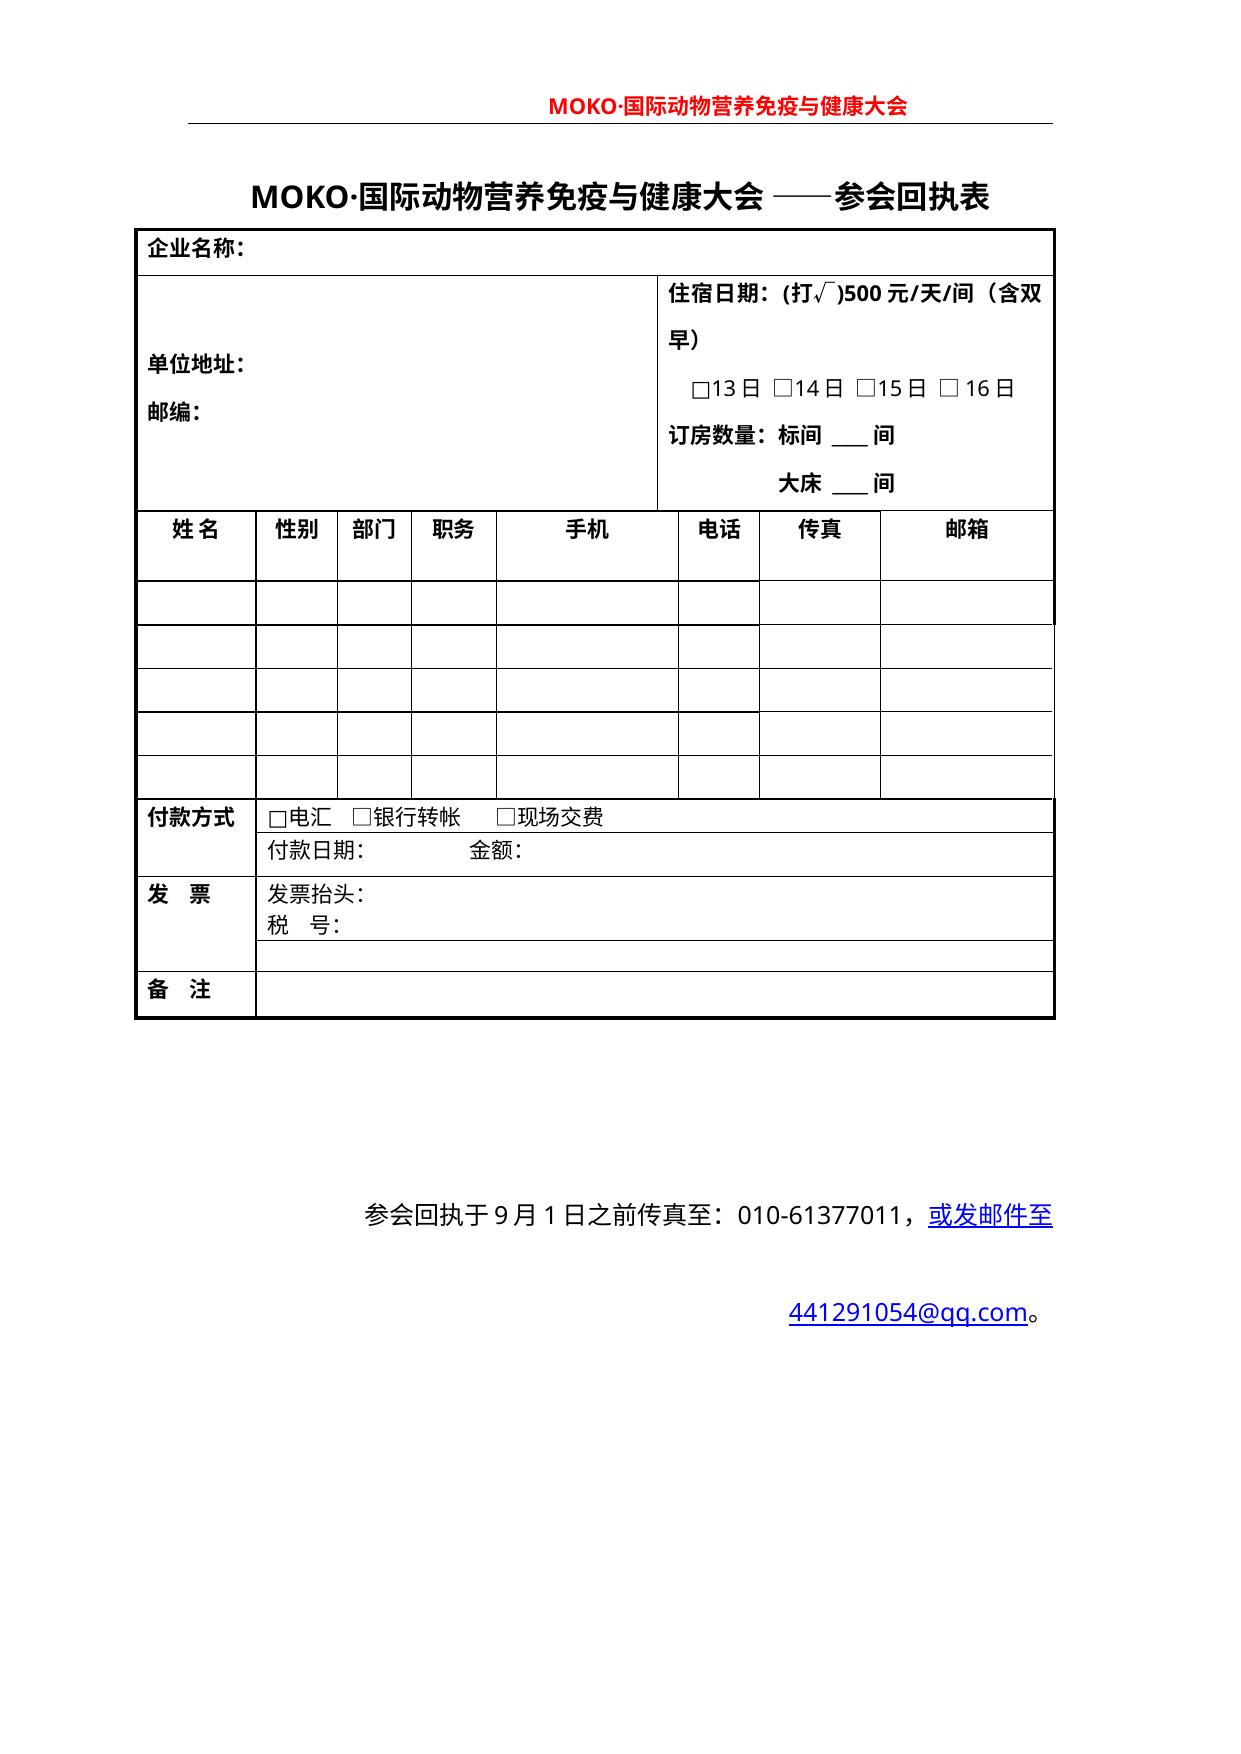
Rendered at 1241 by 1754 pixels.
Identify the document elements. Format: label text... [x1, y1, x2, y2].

table_cell [497, 669, 678, 711]
table_cell 职务 [412, 512, 496, 580]
table_cell 发 票 [138, 877, 255, 971]
table_cell [257, 582, 337, 624]
table_header 企业名称： [138, 231, 1053, 275]
table_cell 住宿日期：(打√)500元/天/间（含双早） □13日 □14日 □15日 □ 16日 订房数量：标间 ____ 间 大床 ____ 间 [658, 276, 1053, 510]
table_cell 备 注 [138, 972, 255, 1016]
table_cell 部门 [338, 512, 411, 580]
table_cell [257, 941, 1053, 971]
table_cell [760, 581, 880, 624]
text 参会回执于9月1日之前传真至：010-61377011，或发邮件至441291054@qq.com。 [187, 1181, 1053, 1343]
table_cell [338, 626, 411, 668]
table_cell [497, 626, 678, 668]
table_cell [412, 582, 496, 624]
table_cell [881, 624, 1054, 668]
table_cell 付款日期： 金额： [257, 833, 1053, 876]
table_cell [679, 713, 759, 755]
table_cell [412, 669, 496, 711]
table_cell [497, 713, 678, 755]
table_cell [138, 669, 255, 711]
table_cell [257, 756, 337, 798]
table_cell [881, 581, 1053, 624]
table_cell [679, 669, 759, 711]
table_cell [881, 755, 1054, 798]
table_cell [497, 582, 678, 624]
table_cell [257, 713, 337, 755]
table_cell [257, 669, 337, 711]
table_cell [881, 711, 1054, 755]
table_cell [679, 756, 759, 798]
table_cell [257, 626, 337, 668]
table_cell 单位地址： 邮编： [138, 276, 657, 510]
table_cell [338, 713, 411, 755]
table_cell [679, 626, 759, 668]
table_cell [760, 756, 880, 798]
table_cell [138, 756, 255, 798]
text MOKO·国际动物营养免疫与健康大会 ——参会回执表 [187, 162, 1053, 227]
table_cell [679, 582, 759, 624]
table_cell 电话 [679, 512, 759, 580]
table_cell [760, 669, 880, 711]
table_cell □电汇 □银行转帐 □现场交费 [257, 798, 1053, 832]
table_cell 姓 名 [138, 512, 255, 580]
table_cell [257, 972, 1053, 1016]
table_cell [138, 713, 255, 755]
table_cell 付款方式 [138, 800, 255, 876]
table_cell 传真 [760, 512, 880, 580]
table_cell 性别 [257, 512, 337, 580]
table_cell [497, 756, 678, 798]
table_cell [412, 626, 496, 668]
table_cell 发票抬头： 税 号： [257, 877, 1053, 940]
table_cell [338, 669, 411, 711]
table_cell [412, 713, 496, 755]
table_cell [760, 625, 880, 668]
table_cell [138, 626, 255, 668]
table_cell [138, 582, 255, 624]
table_cell [760, 712, 880, 755]
table_cell 手机 [497, 512, 678, 580]
table_cell [412, 756, 496, 798]
table_cell 邮箱 [881, 511, 1053, 580]
table_cell [338, 756, 411, 798]
table_cell [338, 582, 411, 624]
table_cell [881, 668, 1054, 711]
